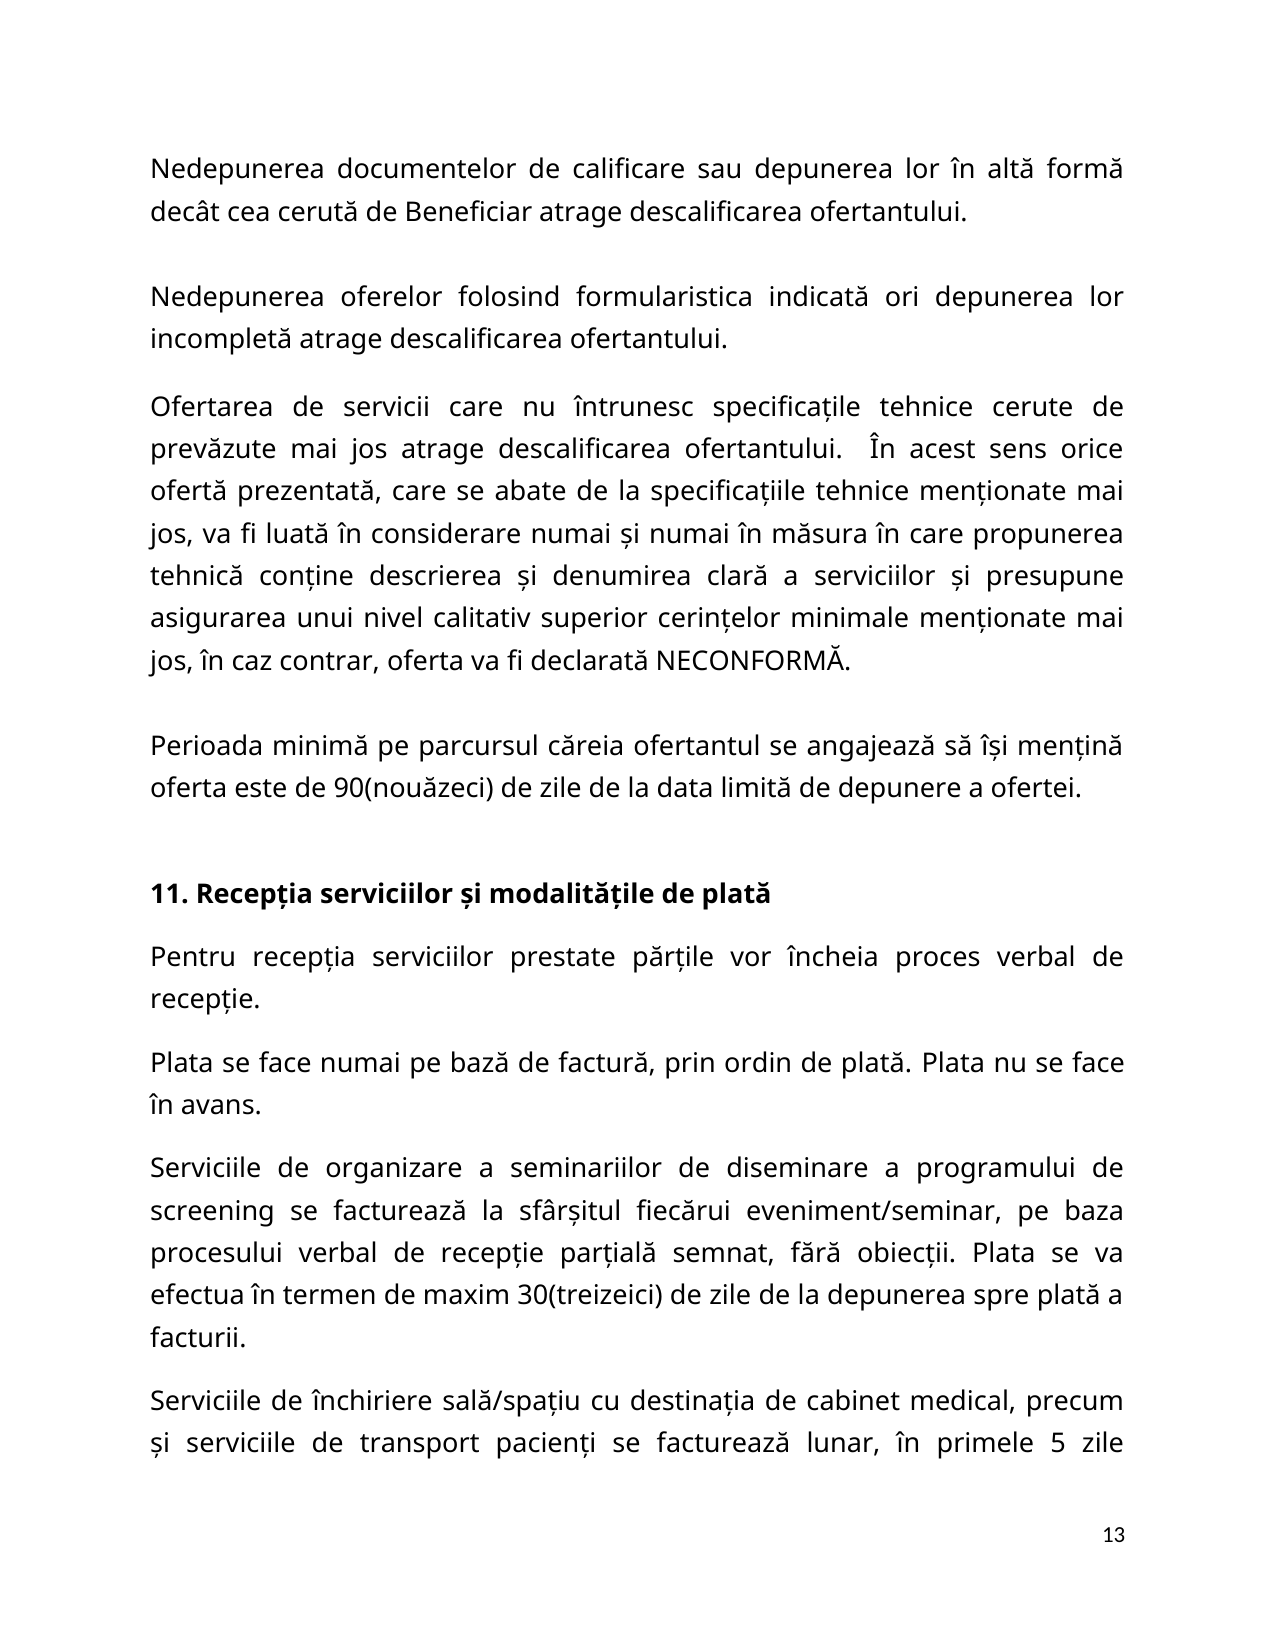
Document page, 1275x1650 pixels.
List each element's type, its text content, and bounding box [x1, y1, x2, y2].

text Pentru recepția serviciilor prestate părțile vor încheia proces verbal de recepție. [150, 937, 1125, 1017]
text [150, 1381, 1125, 1461]
text Serviciile de organizare a seminariilor de diseminare a programului de screening se facturează la sfârșitul fiecărui eveniment/seminar, pe baza procesului verbal de recepție parțială semnat, fără obiecții. Plata se va efectua în termen de maxim 30(treizeici) de zile de la depunerea spre plată a facturii. [150, 1149, 1125, 1355]
text Plata se face numai pe bază de factură, prin ordin de plată. Plata nu se face în avans. [150, 1043, 1125, 1122]
text Perioada minimă pe parcursul căreia ofertantul se angajează să își mențină oferta este de 90(nouăzeci) de zile de la data limită de depunere a ofertei. [150, 726, 1125, 805]
list 11. Recepția serviciilor și modalitățile de plată [150, 874, 1125, 911]
text Nedepunerea documentelor de calificare sau depunerea lor în altă formă decât cea cerută de Beneficiar atrage descalificarea ofertantului. [150, 150, 1125, 229]
text Nedepunerea oferelor folosind formularistica indicată ori depunerea lor incompletă atrage descalificarea ofertantului. [150, 277, 1125, 356]
text Ofertarea de servicii care nu întrunesc specificațile tehnice cerute de prevăzute mai jos atrage descalificarea ofertantului. În acest sens orice ofertă prezentată, care se abate de la specificațiile tehnice menționate mai jos, va fi luată în considerare numai și numai în măsura în care propunerea tehnică conține descrierea și denumirea clară a serviciilor și presupune asigurarea unui nivel calitativ superior cerințelor minimale menționate mai jos, în caz contrar, oferta va fi declarată NECONFORMĂ. [150, 387, 1125, 678]
